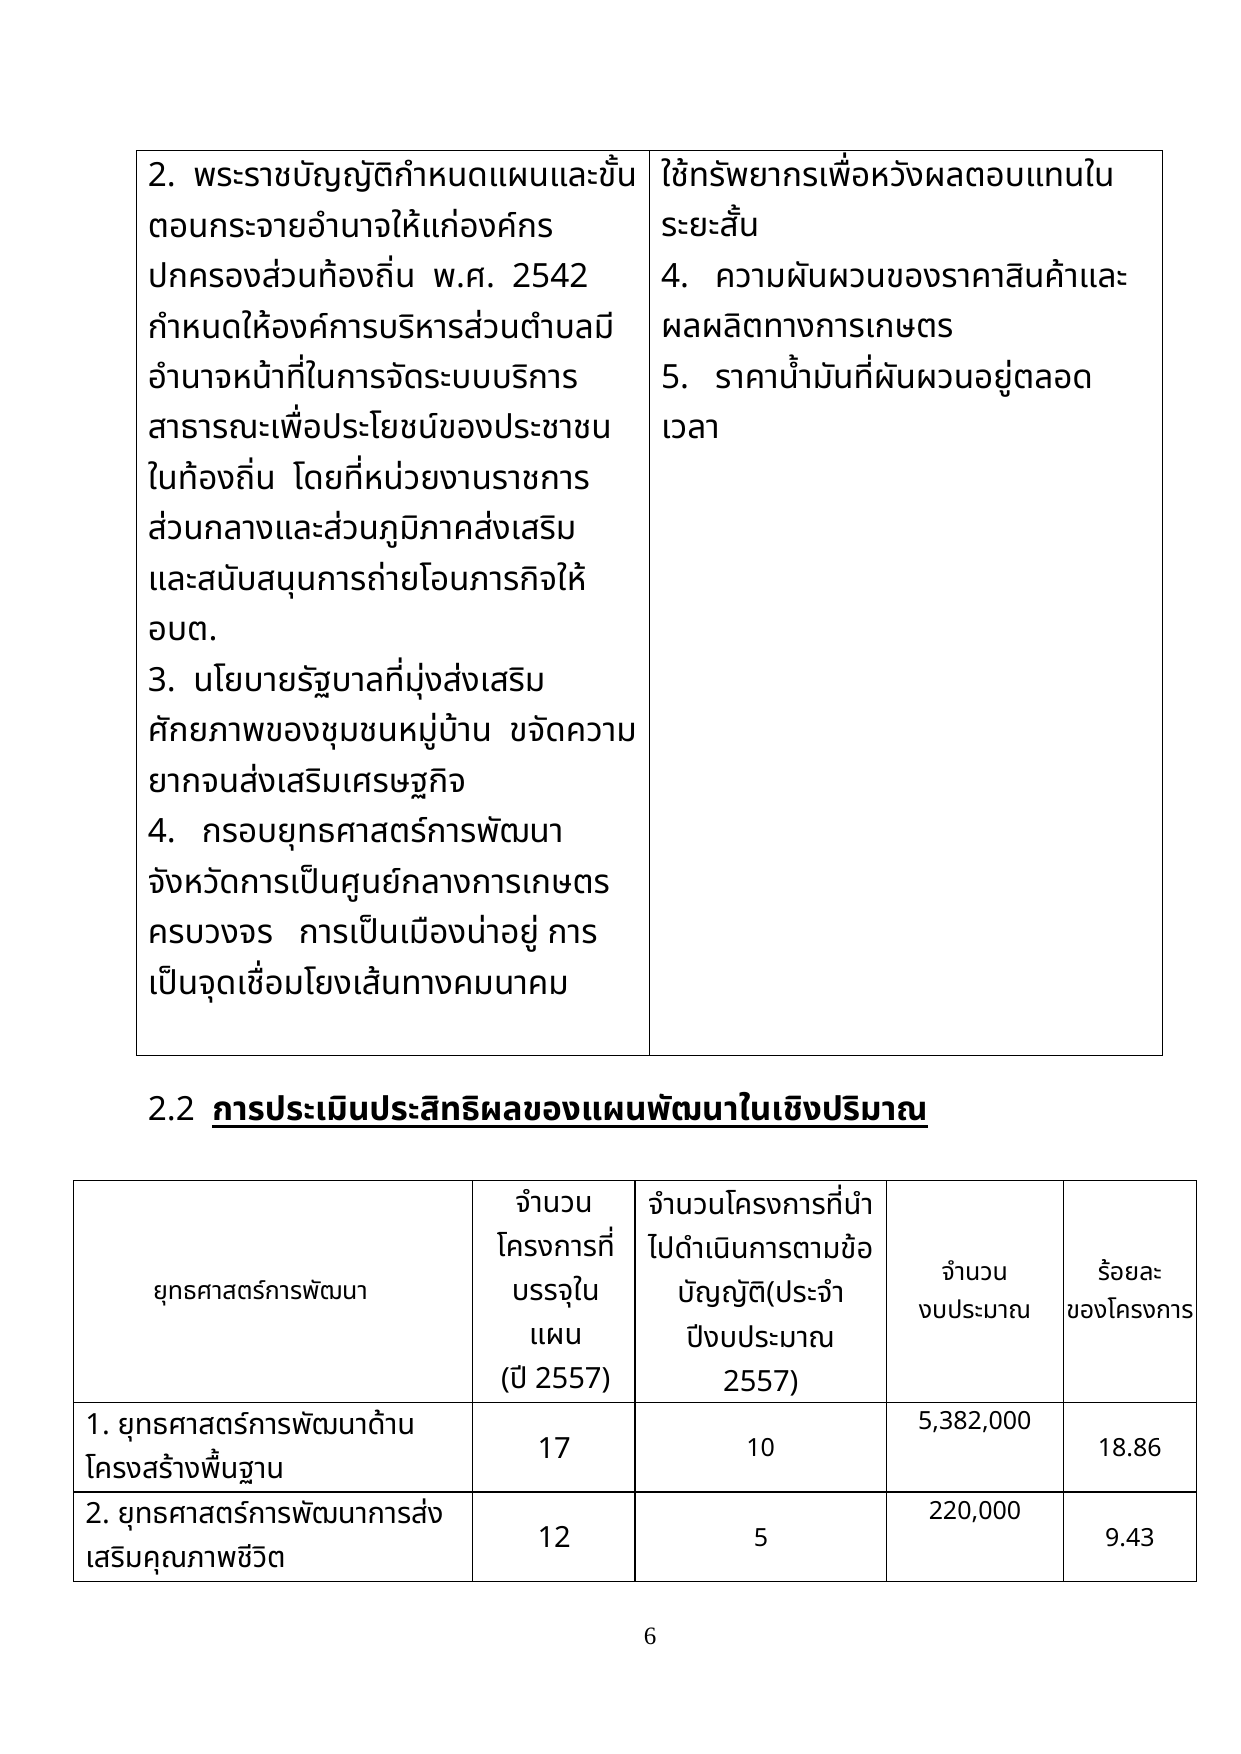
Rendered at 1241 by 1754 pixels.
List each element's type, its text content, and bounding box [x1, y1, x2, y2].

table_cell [137, 151, 649, 1054]
table_cell 1. ยุทธศาสตร์การพัฒนาด้านโครงสร้างพื้นฐาน [74, 1403, 472, 1491]
table_cell 5 [636, 1493, 886, 1581]
table_cell 9.43 [1064, 1493, 1196, 1581]
table_cell 18.86 [1064, 1403, 1196, 1491]
table_header จำนวนโครงการที่บรรจุในแผน (ปี 2557) [473, 1181, 634, 1402]
text 2.2 การประเมินประสิทธิผลของแผนพัฒนาในเชิงปริมาณ [148, 1084, 1152, 1135]
table_cell 17 [473, 1403, 634, 1491]
table_header ยุทธศาสตร์การพัฒนา [74, 1181, 472, 1402]
table_header จำนวน งบประมาณ [887, 1181, 1063, 1402]
table_cell 2. ยุทธศาสตร์การพัฒนาการส่งเสริมคุณภาพชีวิต [74, 1493, 472, 1581]
table_cell 10 [636, 1403, 886, 1491]
table_header ร้อยละ ของโครงการ [1064, 1181, 1196, 1402]
table_cell 12 [473, 1493, 634, 1581]
table_cell 220,000 [887, 1493, 1063, 1581]
table_header จำนวนโครงการที่นำไปดำเนินการตามข้อบัญญัติ(ประจำปีงบประมาณ 2557) [636, 1181, 886, 1402]
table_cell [650, 151, 1162, 1054]
table_cell 5,382,000 [887, 1403, 1063, 1491]
